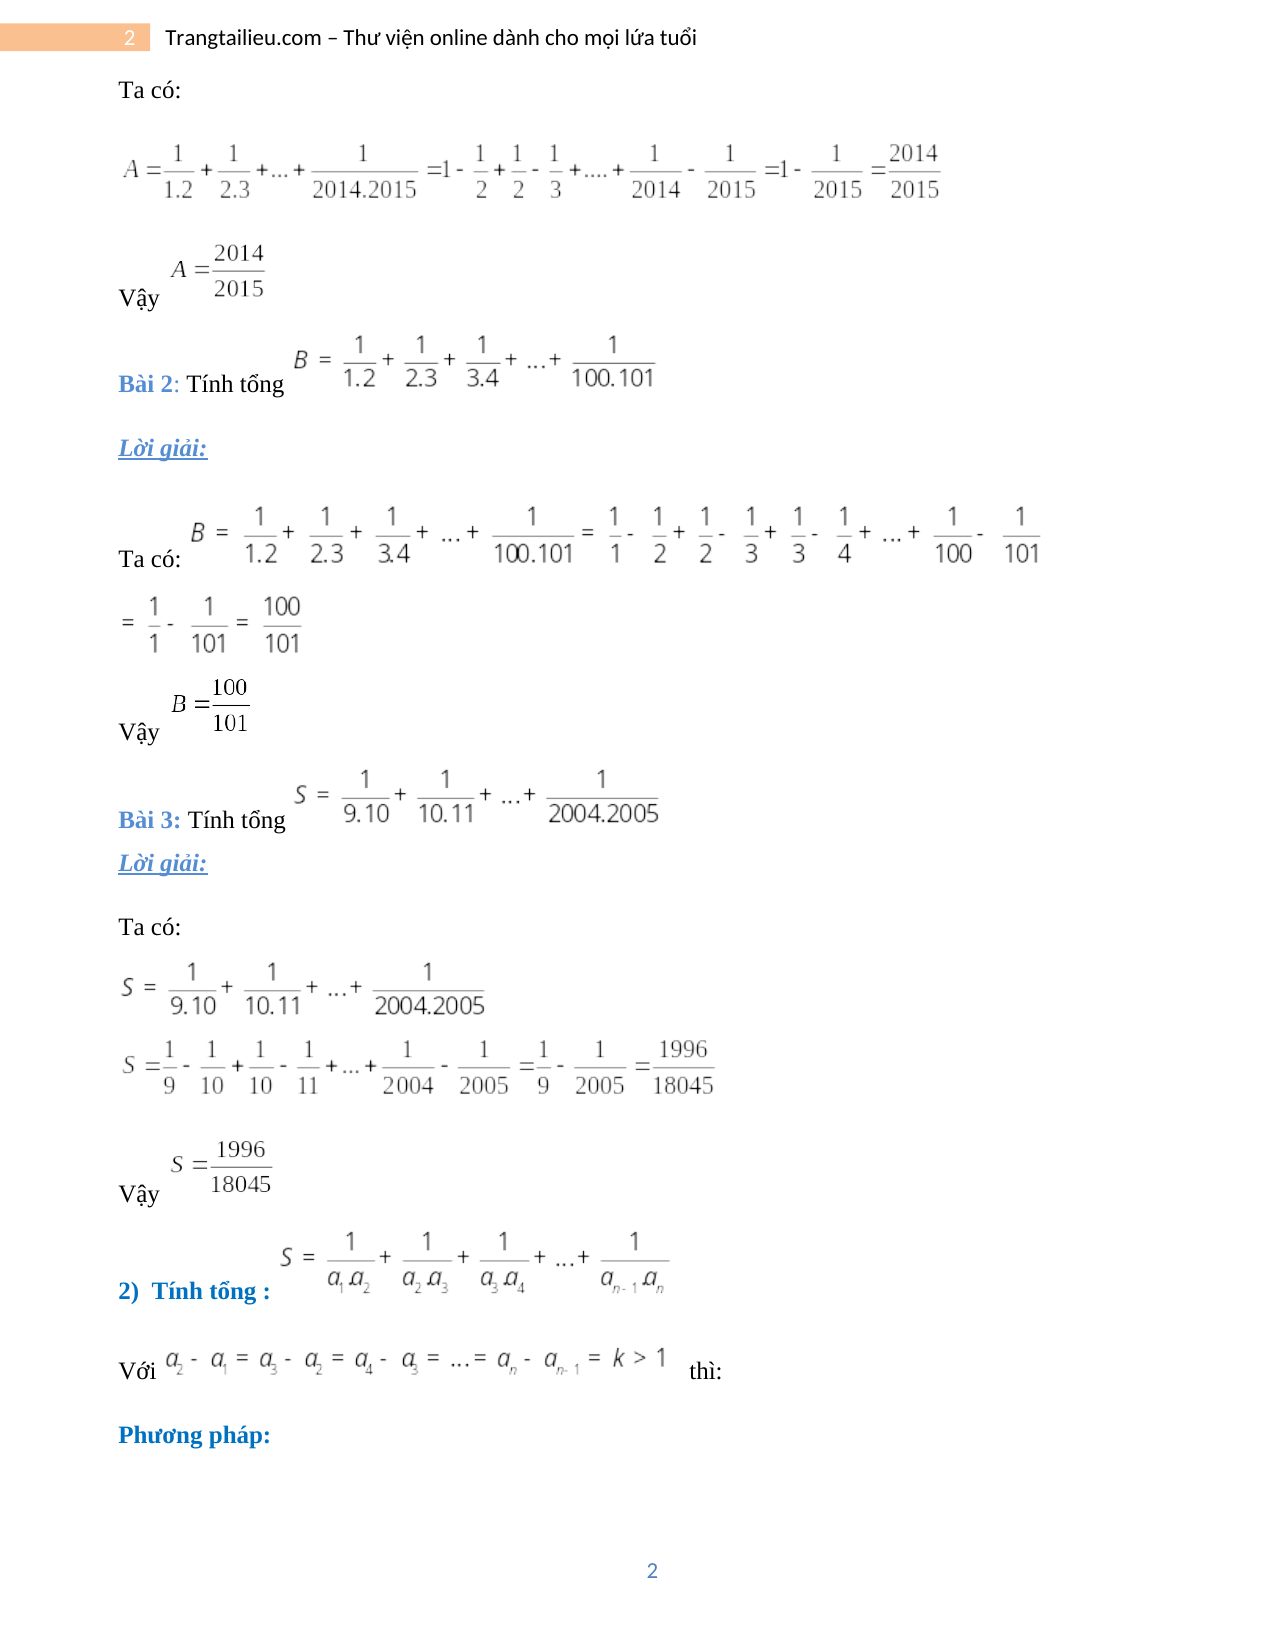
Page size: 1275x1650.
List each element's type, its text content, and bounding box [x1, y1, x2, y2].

text 2) Tính tổng : [118, 1225, 1098, 1305]
text Bài 2: Tính tổng [118, 329, 1186, 398]
text Bài 3: Tính tổng [118, 763, 1186, 834]
text Lời giải: [118, 848, 1186, 877]
text Với thì: [118, 1340, 1098, 1385]
text Ta có: [118, 75, 1186, 104]
list Ta có: [118, 497, 1186, 573]
text Lời giải: [118, 433, 1186, 462]
text Ta có: [118, 912, 1186, 941]
text Vậy [118, 1134, 1186, 1208]
text Phương pháp: [118, 1420, 1098, 1449]
text Vậy [118, 238, 1186, 312]
text Vậy [118, 672, 1186, 746]
